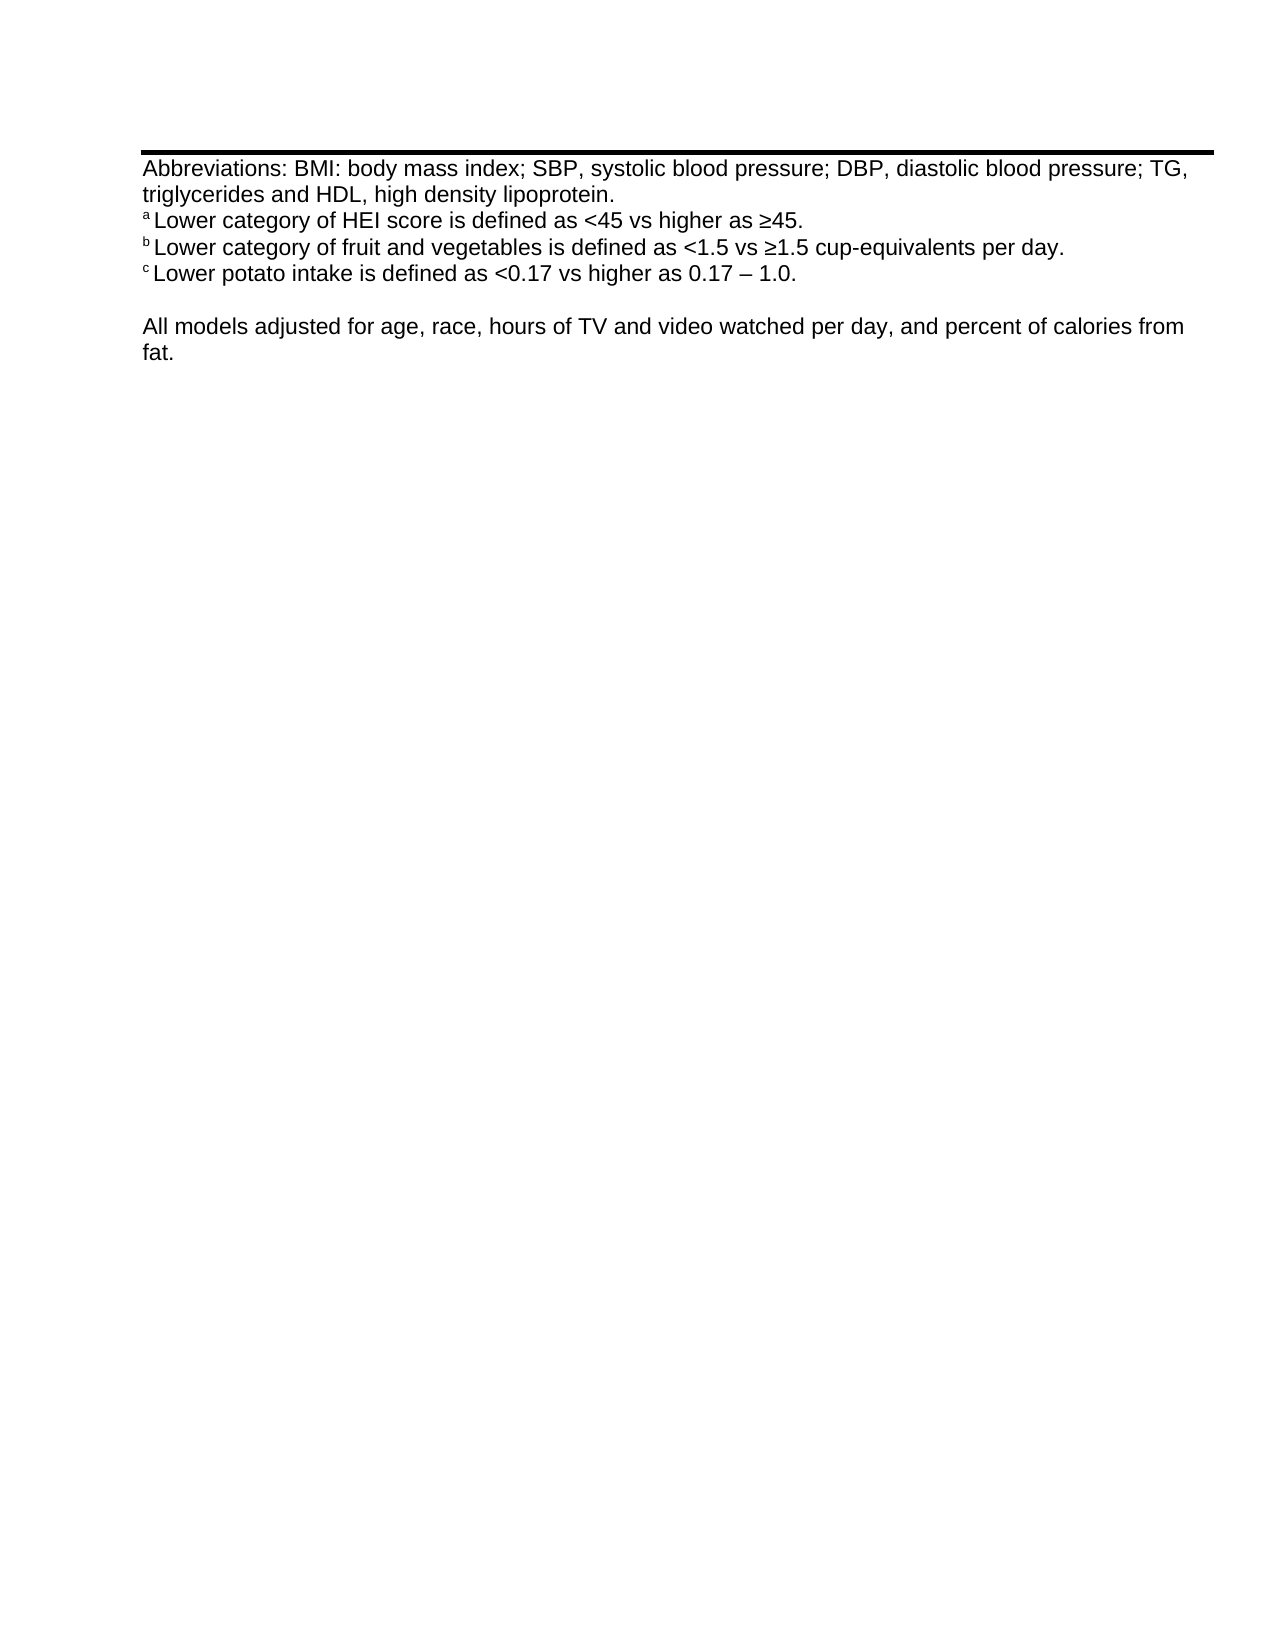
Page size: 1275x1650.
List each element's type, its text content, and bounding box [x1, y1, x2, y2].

table_cell Abbreviations: BMI: body mass index; SBP, systolic blood pressure; DBP, diastolic blood pressure; TG, triglycerides and HDL, high density lipoprotein. a Lower category of HEI score is defined as <45 vs higher as ≥45. b Lower category of fruit and vegetables is defined as <1.5 vs ≥1.5 cup-equivalents per day. c Lower potato intake is defined as <0.17 vs higher as 0.17 – 1.0. [141, 155, 1214, 313]
table_cell All models adjusted for age, race, hours of TV and video watched per day, and percent of calories from fat. [141, 313, 1214, 366]
